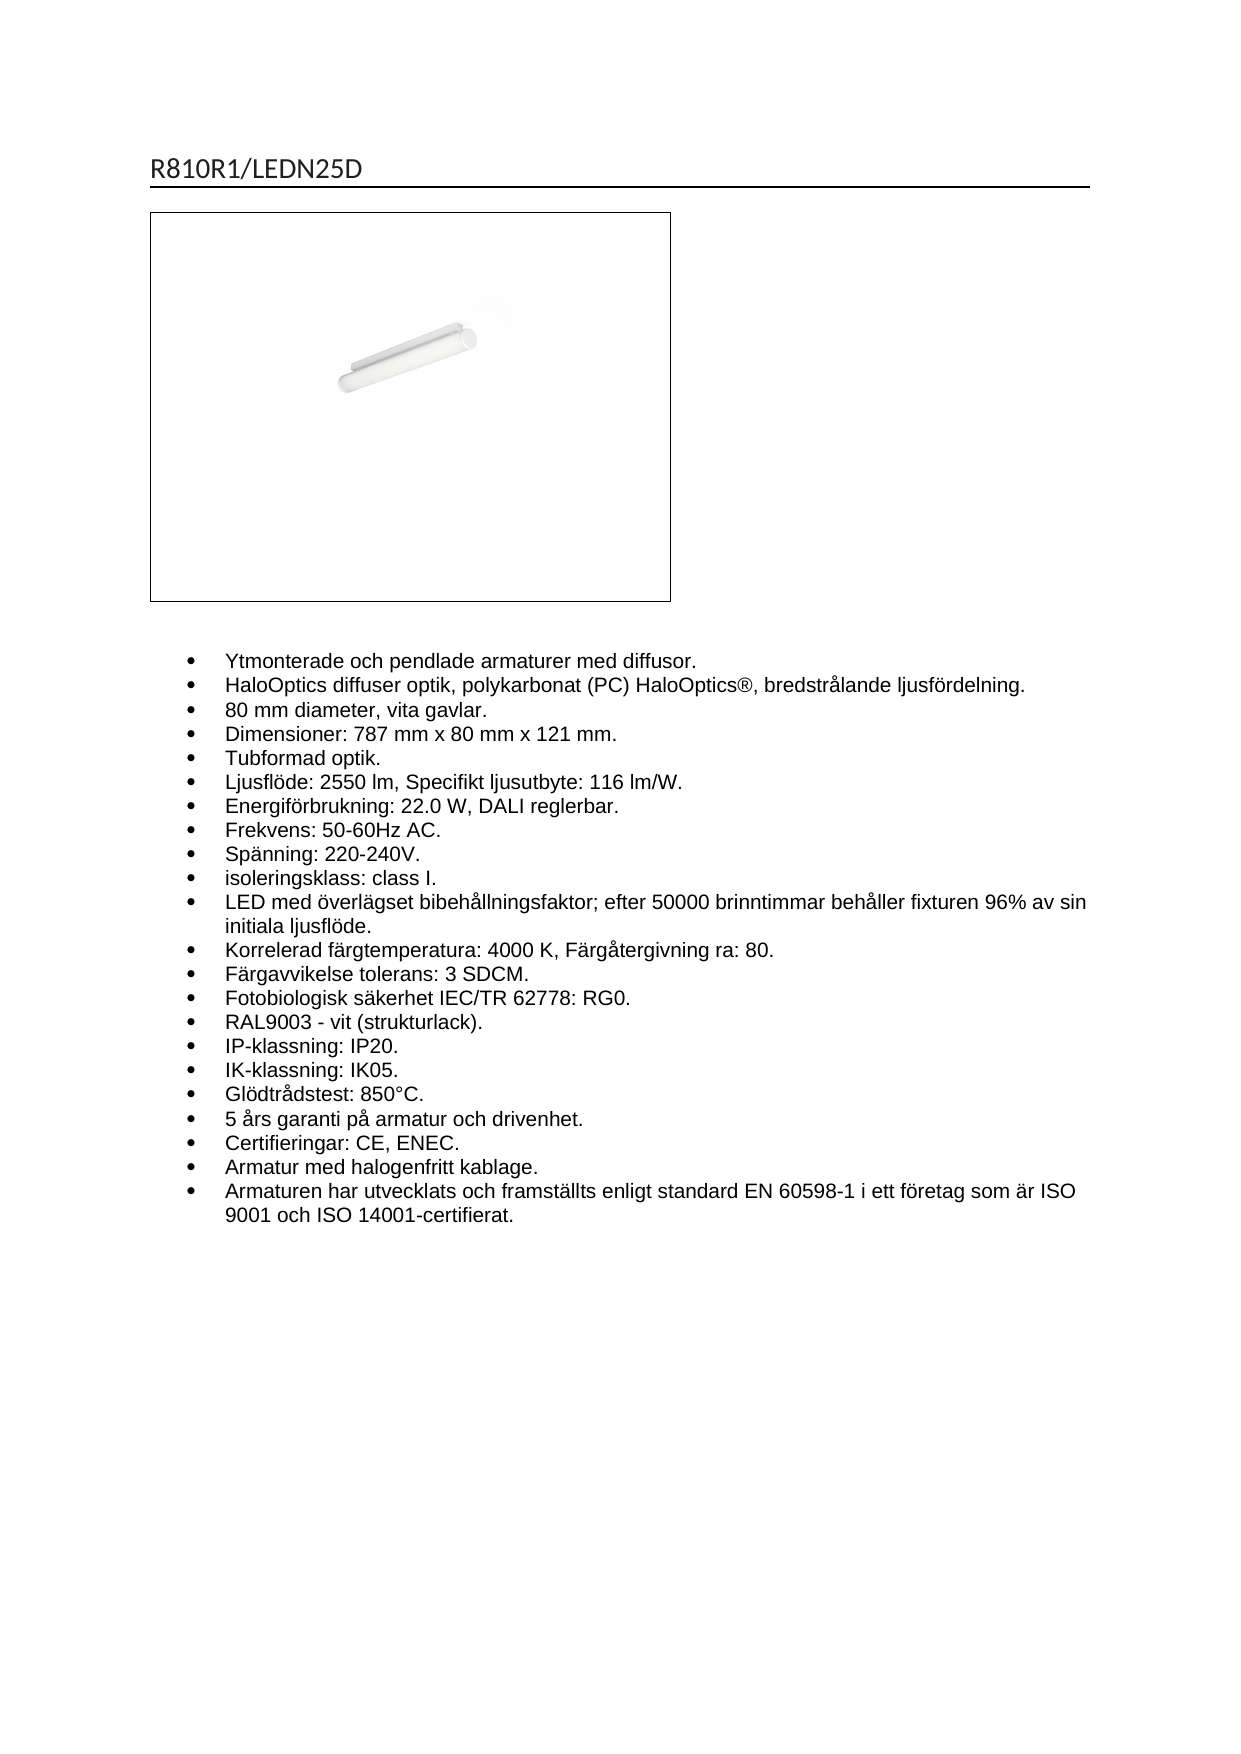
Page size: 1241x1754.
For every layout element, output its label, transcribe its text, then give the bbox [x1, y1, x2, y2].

list LED med överlägset bibehållningsfaktor; efter 50000 brinntimmar behåller fixturen 96% av sin initiala ljusflöde. [187, 890, 1090, 938]
list Armatur med halogenfritt kablage. [187, 1154, 1090, 1178]
list IK-klassning: IK05. [187, 1058, 1090, 1082]
list Energiförbrukning: 22.0 W, DALI reglerbar. [187, 794, 1090, 818]
list HaloOptics diffuser optik, polykarbonat (PC) HaloOptics®, bredstrålande ljusfördelning. [187, 673, 1090, 697]
list Fotobiologisk säkerhet IEC/TR 62778: RG0. [187, 986, 1090, 1010]
list 5 års garanti på armatur och drivenhet. [187, 1106, 1090, 1130]
list 80 mm diameter, vita gavlar. [187, 697, 1090, 721]
text R810R1/LEDN25D [150, 150, 1090, 186]
list Glödtrådstest: 850°C. [187, 1082, 1090, 1106]
list Tubformad optik. [187, 746, 1090, 769]
list Ljusflöde: 2550 lm, Specifikt ljusutbyte: 116 lm/W. [187, 769, 1090, 794]
list Certifieringar: CE, ENEC. [187, 1130, 1090, 1154]
picture [151, 213, 670, 601]
list Armaturen har utvecklats och framställts enligt standard EN 60598-1 i ett företag som är ISO 9001 och ISO 14001-certifierat. [187, 1178, 1090, 1227]
list IP-klassning: IP20. [187, 1034, 1090, 1058]
list Ytmonterade och pendlade armaturer med diffusor. [187, 649, 1090, 673]
list Dimensioner: 787 mm x 80 mm x 121 mm. [187, 721, 1090, 746]
list Färgavvikelse tolerans: 3 SDCM. [187, 962, 1090, 986]
list RAL9003 - vit (strukturlack). [187, 1010, 1090, 1034]
list Frekvens: 50-60Hz AC. [187, 818, 1090, 842]
list isoleringsklass: class I. [187, 866, 1090, 890]
list Korrelerad färgtemperatura: 4000 K, Färgåtergivning ra: 80. [187, 938, 1090, 962]
list Spänning: 220-240V. [187, 842, 1090, 866]
